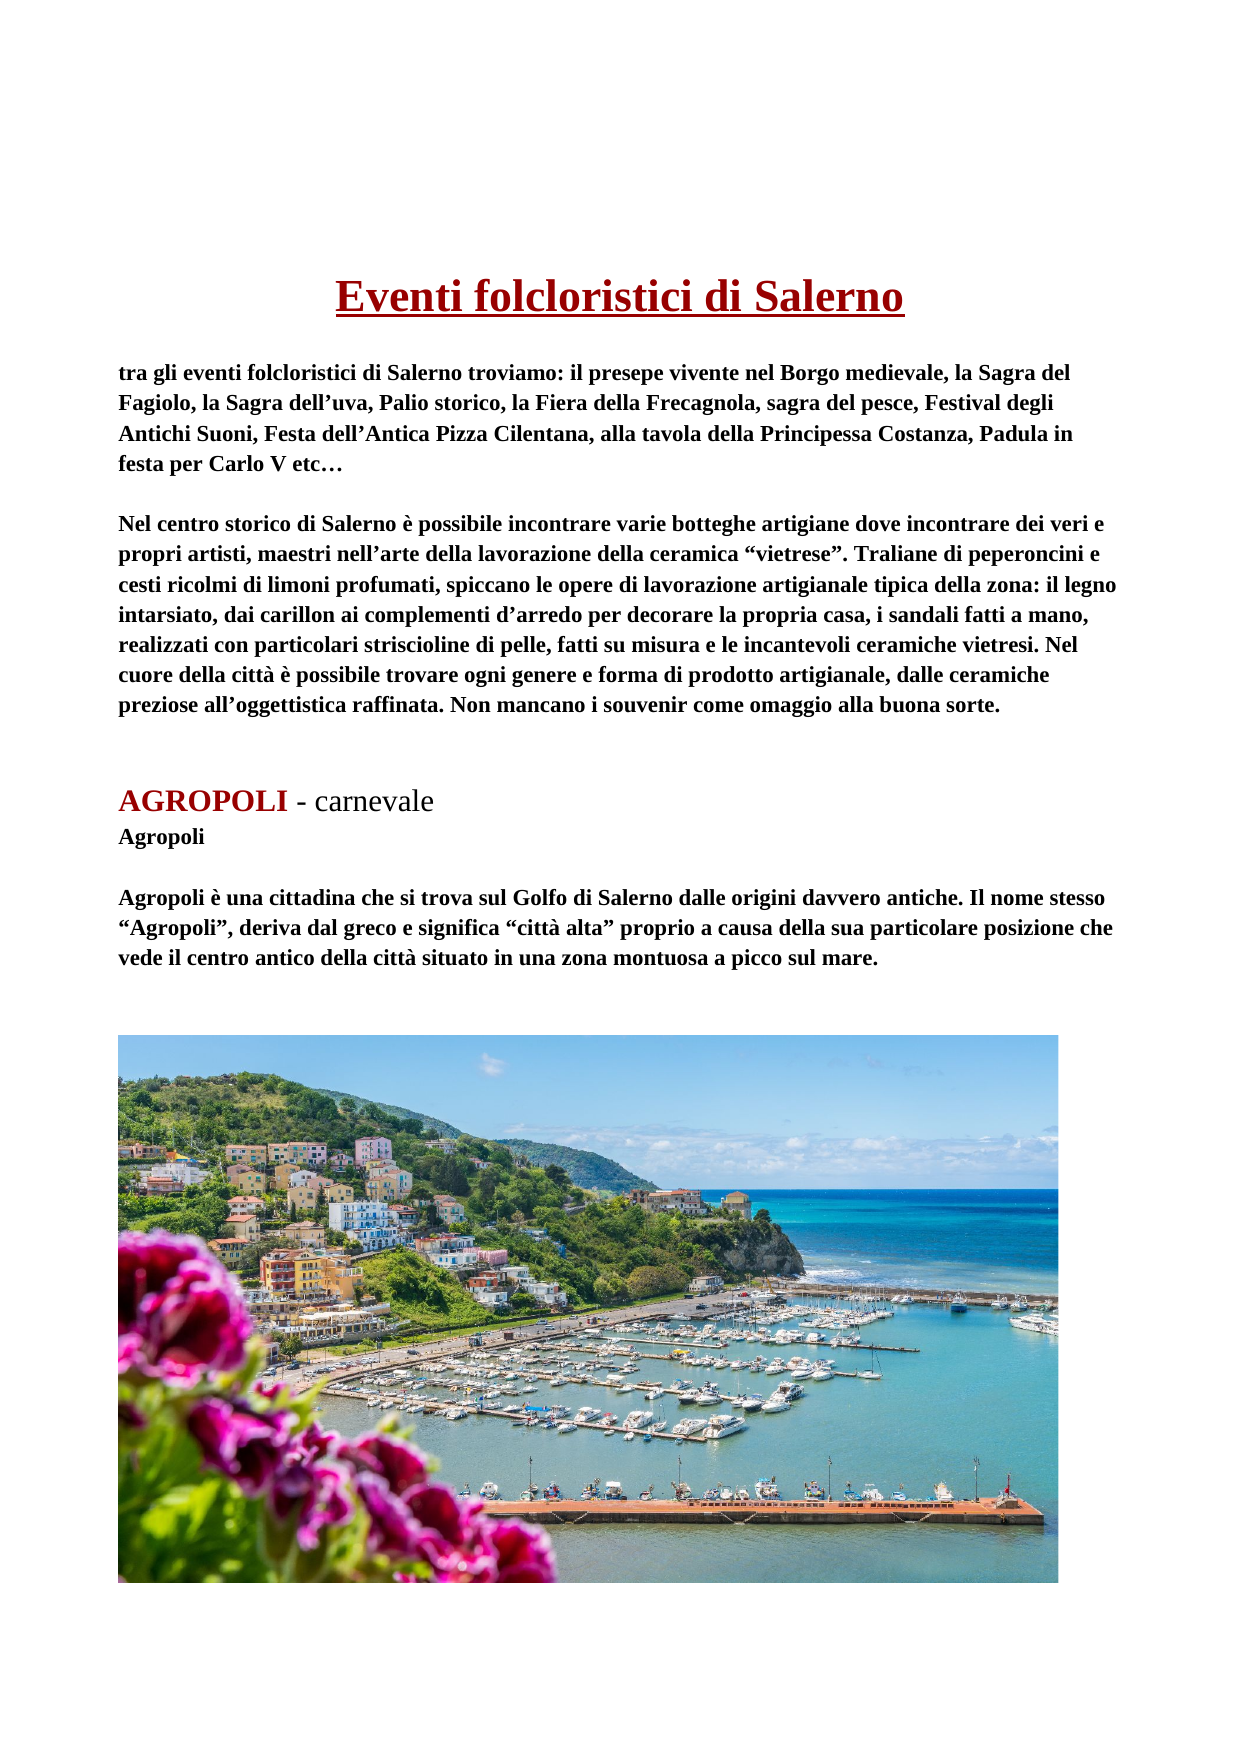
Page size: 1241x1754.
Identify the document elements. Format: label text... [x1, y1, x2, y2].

text tra gli eventi folcloristici di Salerno troviamo: il presepe vivente nel Borgo medievale, la Sagra del Fagiolo, la Sagra dell’uva, Palio storico, la Fiera della Frecagnola, sagra del pesce, Festival degli Antichi Suoni, Festa dell’Antica Pizza Cilentana, alla tavola della Principessa Costanza, Padula in festa per Carlo V etc… [118, 359, 1122, 476]
text Agropoli [118, 823, 1122, 850]
text AGROPOLI - carnevale [118, 782, 1122, 818]
text Nel centro storico di Salerno è possibile incontrare varie botteghe artigiane dove incontrare dei veri e propri artisti, maestri nell’arte della lavorazione della ceramica “vietrese”. Traliane di peperoncini e cesti ricolmi di limoni profumati, spiccano le opere di lavorazione artigianale tipica della zona: il legno intarsiato, dai carillon ai complementi d’arredo per decorare la propria casa, i sandali fatti a mano, realizzati con particolari striscioline di pelle, fatti su misura e le incantevoli ceramiche vietresi. Nel cuore della città è possibile trovare ogni genere e forma di prodotto artigianale, dalle ceramiche preziose all’oggettistica raffinata. Non mancano i souvenir come omaggio alla buona sorte. [118, 510, 1122, 718]
text Agropoli è una cittadina che si trova sul Golfo di Salerno dalle origini davvero antiche. Il nome stesso “Agropoli”, deriva dal greco e significa “città alta” proprio a causa della sua particolare posizione che vede il centro antico della città situato in una zona montuosa a picco sul mare. [118, 884, 1122, 971]
picture [919, 1207, 1059, 1214]
text Eventi folcloristici di Salerno [118, 268, 1122, 321]
picture [118, 1035, 1059, 1583]
